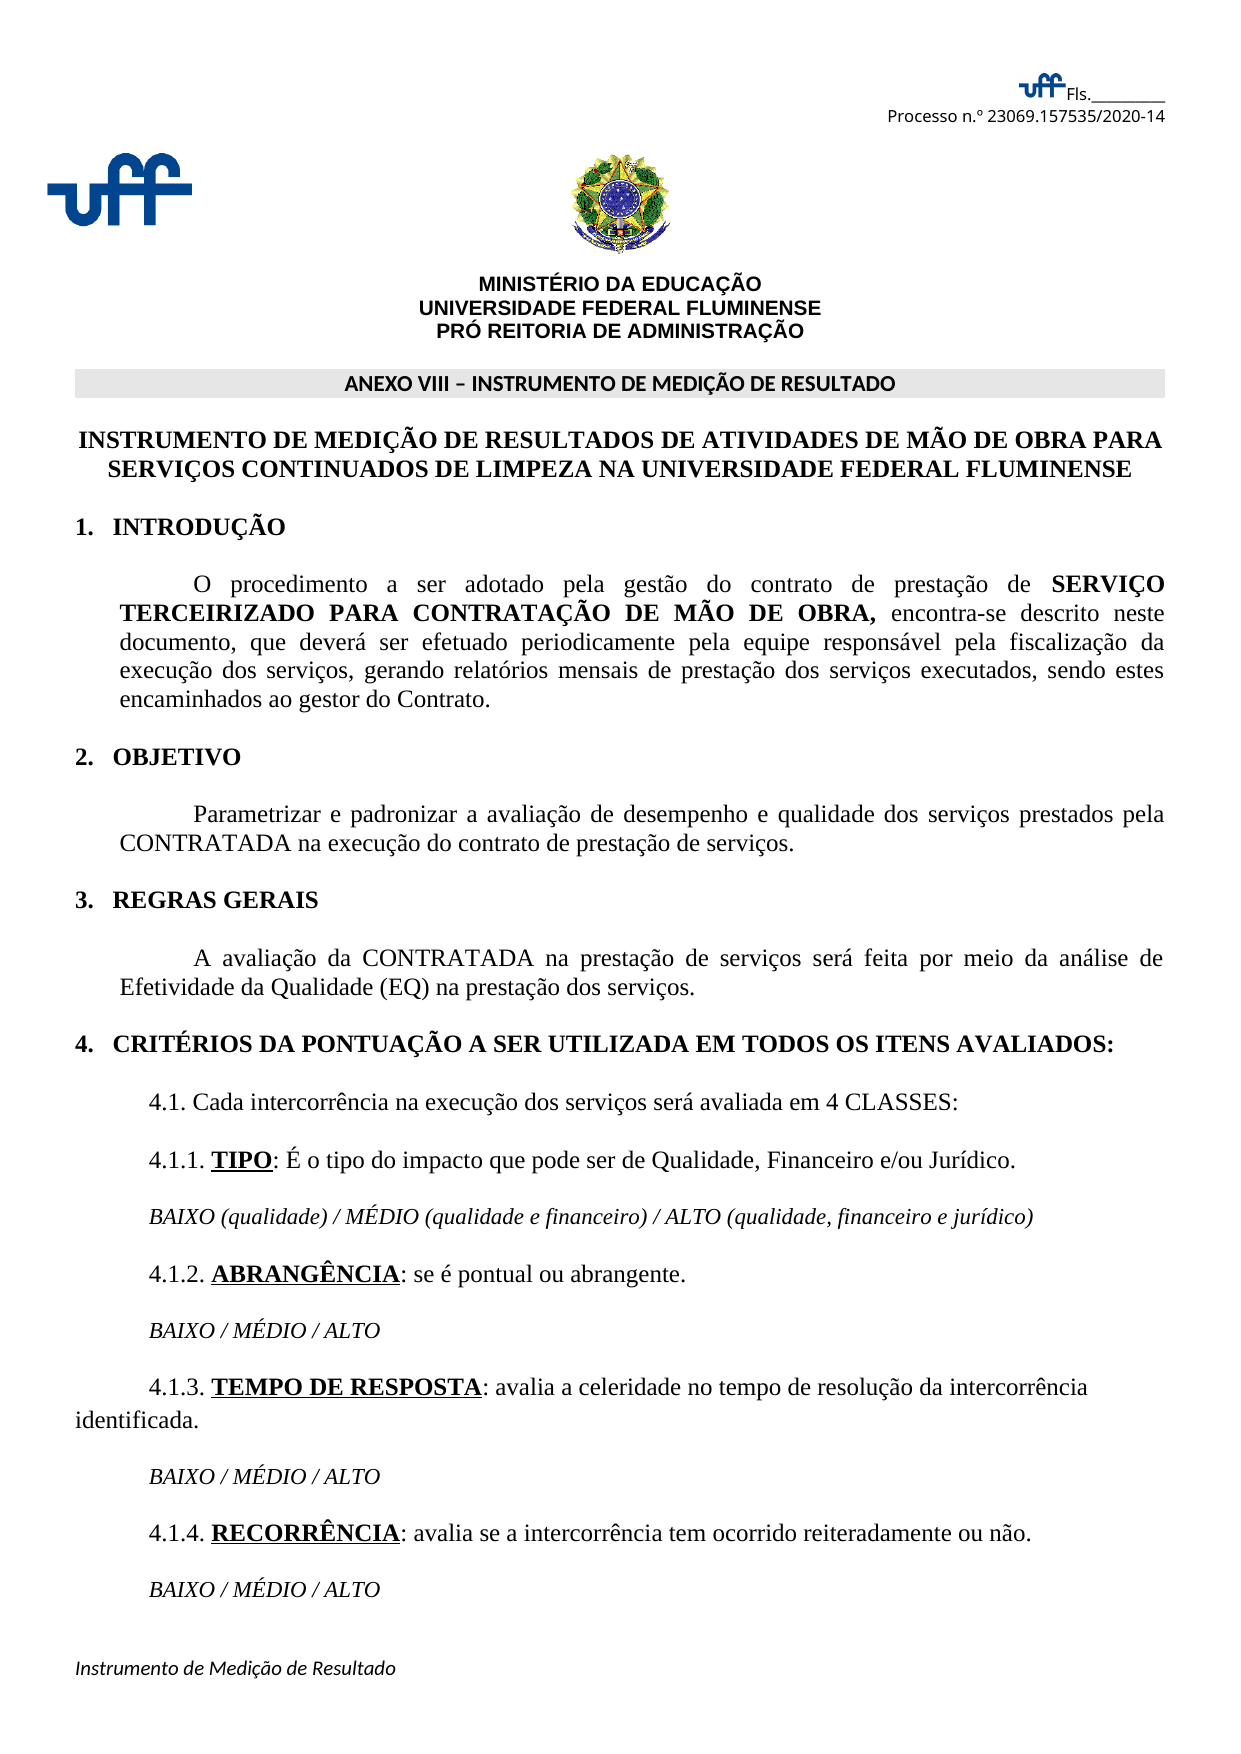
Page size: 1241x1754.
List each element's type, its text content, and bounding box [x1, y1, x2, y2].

text BAIXO (qualidade) / MÉDIO (qualidade e financeiro) / ALTO (qualidade, financeiro e jurídico) [75, 1203, 1165, 1230]
list CRITÉRIOS DA PONTUAÇÃO A SER UTILIZADA EM TODOS OS ITENS AVALIADOS: [75, 1029, 1165, 1058]
text 4.1.1. TIPO: É o tipo do impacto que pode ser de Qualidade, Financeiro e/ou Jurídico. [75, 1145, 1165, 1174]
list INTRODUÇÃO [75, 512, 1165, 541]
subtitle ANEXO VIII – INSTRUMENTO DE MEDIÇÃO DE RESULTADO [75, 369, 1165, 398]
subtitle UNIVERSIDADE FEDERAL FLUMINENSE [75, 295, 1165, 319]
list INSTRUMENTO DE MEDIÇÃO DE RESULTADOS DE ATIVIDADES DE MÃO DE OBRA PARA SERVIÇOS CONTINUADOS DE LIMPEZA NA UNIVERSIDADE FEDERAL FLUMINENSE [75, 426, 1165, 483]
list O procedimento a ser adotado pela gestão do contrato de prestação de SERVIÇO TERCEIRIZADO PARA CONTRATAÇÃO DE MÃO DE OBRA, encontra-se descrito neste documento, que deverá ser efetuado periodicamente pela equipe responsável pela fiscalização da execução dos serviços, gerando relatórios mensais de prestação dos serviços executados, sendo estes encaminhados ao gestor do Contrato. [119, 569, 1165, 713]
picture [567, 153, 673, 255]
text 4.1.4. RECORRÊNCIA: avalia se a intercorrência tem ocorrido reiteradamente ou não. [75, 1518, 1165, 1547]
text BAIXO / MÉDIO / ALTO [75, 1317, 1165, 1343]
list Parametrizar e padronizar a avaliação de desempenho e qualidade dos serviços prestados pela CONTRATADA na execução do contrato de prestação de serviços. [119, 799, 1165, 857]
text BAIXO / MÉDIO / ALTO [75, 1576, 1165, 1602]
text PRÓ REITORIA DE ADMINISTRAÇÃO [75, 319, 1165, 343]
text 4.1. Cada intercorrência na execução dos serviços será avaliada em 4 CLASSES: [75, 1087, 1165, 1116]
list A avaliação da CONTRATADA na prestação de serviços será feita por meio da análise de Efetividade da Qualidade (EQ) na prestação dos serviços. [119, 943, 1165, 1001]
picture [45, 153, 193, 233]
list OBJETIVO [75, 742, 1165, 771]
list REGRAS GERAIS [75, 886, 1165, 914]
text 4.1.2. ABRANGÊNCIA: se é pontual ou abrangente. [75, 1259, 1165, 1287]
text BAIXO / MÉDIO / ALTO [75, 1463, 1165, 1489]
text MINISTÉRIO DA EDUCAÇÃO [75, 271, 1165, 295]
picture [1018, 73, 1066, 100]
text 4.1.3. TEMPO DE RESPOSTA: avalia a celeridade no tempo de resolução da intercorrência identificada. [75, 1372, 1165, 1434]
